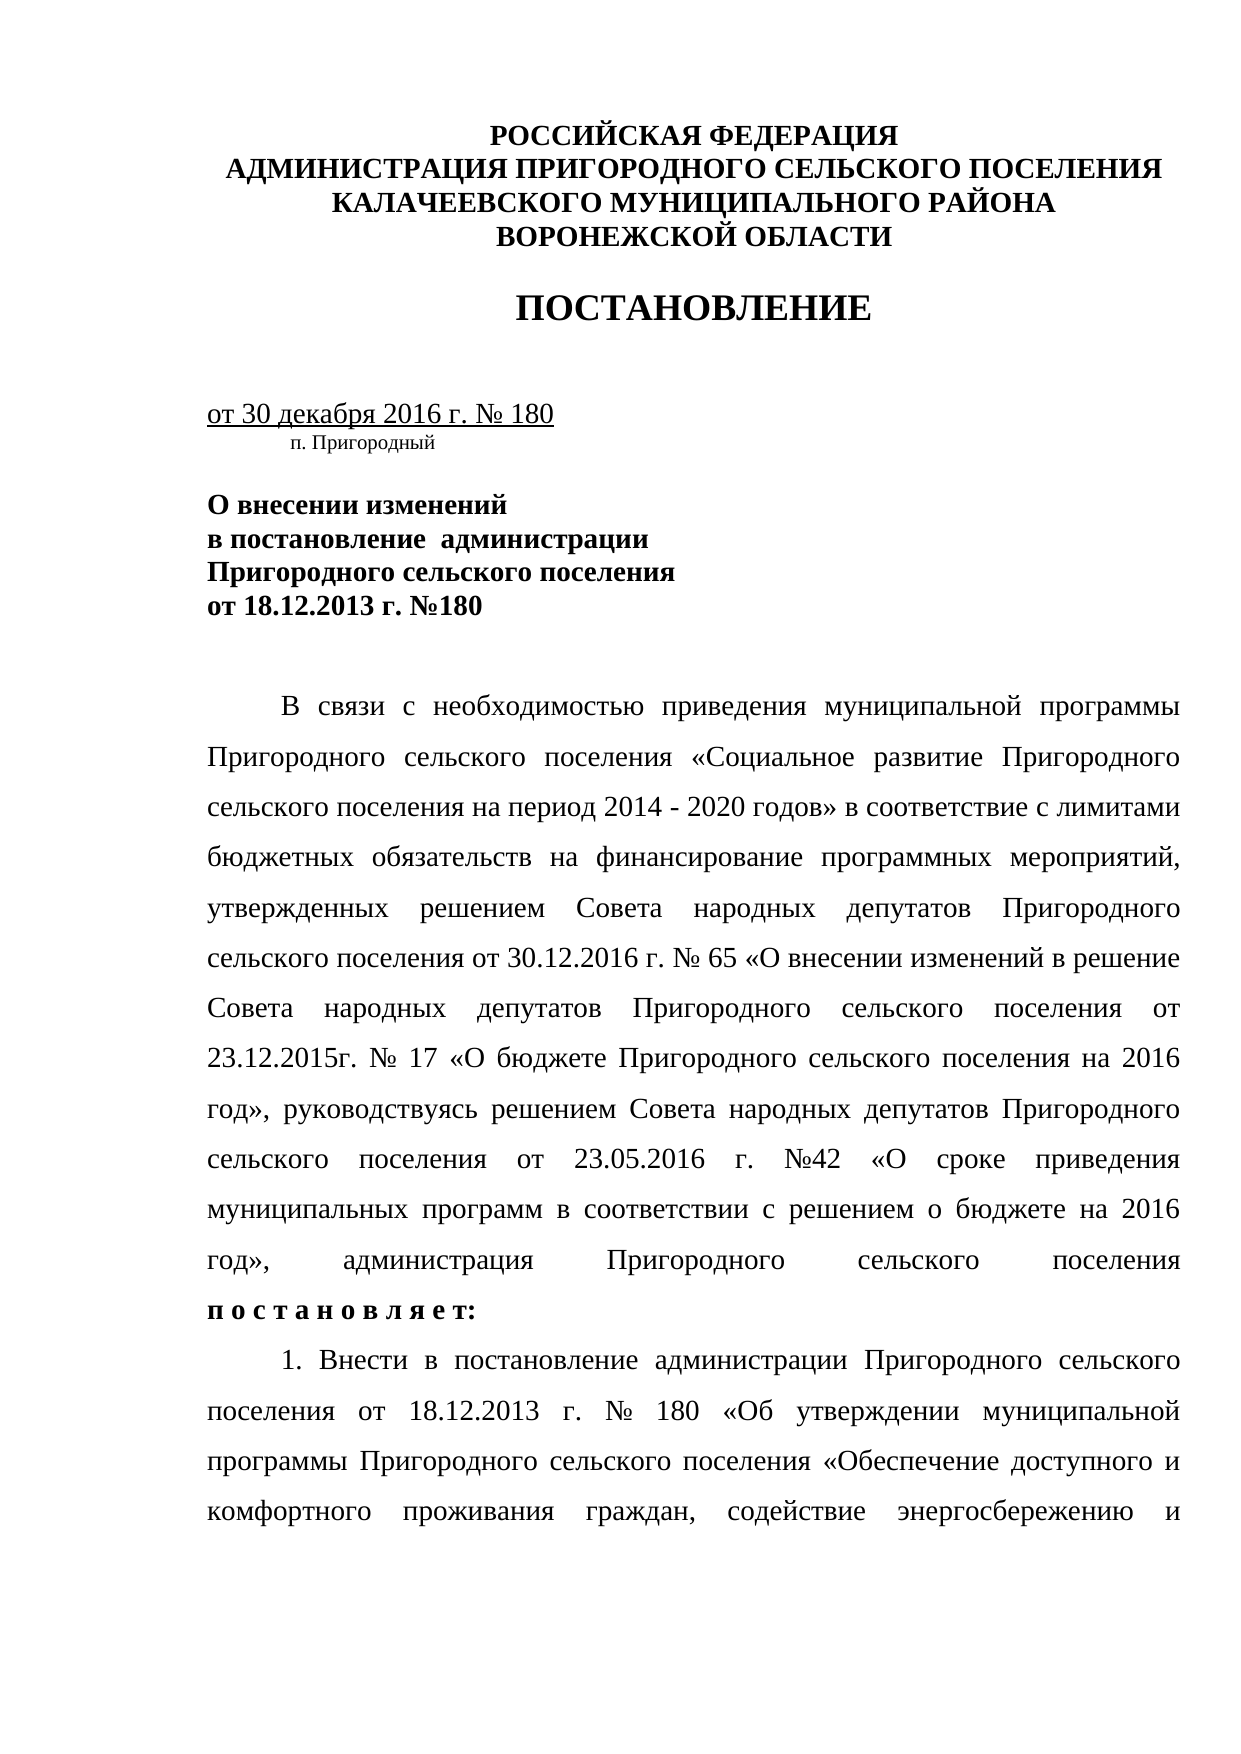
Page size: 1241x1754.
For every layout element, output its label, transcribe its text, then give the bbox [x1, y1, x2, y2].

text ВОРОНЕЖСКОЙ ОБЛАСТИ [207, 219, 1181, 252]
text АДМИНИСТРАЦИЯ ПРИГОРОДНОГО СЕЛЬСКОГО ПОСЕЛЕНИЯ [207, 152, 1181, 185]
text ПОСТАНОВЛЕНИЕ [207, 286, 1181, 329]
text КАЛАЧЕЕВСКОГО МУНИЦИПАЛЬНОГО РАЙОНА [207, 185, 1181, 219]
text В связи с необходимостью приведения муниципальной программы Пригородного сельского поселения «Социальное развитие Пригородного сельского поселения на период 2014 - 2020 годов» в соответствие с лимитами бюджетных обязательств на финансирование программных мероприятий, утвержденных решением Совета народных депутатов Пригородного сельского поселения от 30.12.2016 г. № 65 «О внесении изменений в решение Совета народных депутатов Пригородного сельского поселения от 23.12.2015г. № 17 «О бюджете Пригородного сельского поселения на 2016 год», руководствуясь решением Совета народных депутатов Пригородного сельского поселения от 23.05.2016 г. №42 «О сроке приведения муниципальных программ в соответствии с решением о бюджете на 2016 год», администрация Пригородного сельского поселения п о с т а н о в л я е т: [207, 688, 1181, 1326]
text О внесении изменений [207, 487, 1181, 521]
text от 18.12.2013 г. №180 [207, 588, 1181, 621]
text Пригородного сельского поселения [207, 554, 1181, 588]
text в постановление администрации [207, 521, 1181, 554]
text п. Пригородный [207, 429, 1181, 454]
text РОССИЙСКАЯ ФЕДЕРАЦИЯ [207, 118, 1181, 152]
text от 30 декабря 2016 г. № 180 [207, 396, 1181, 429]
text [207, 1342, 1181, 1527]
